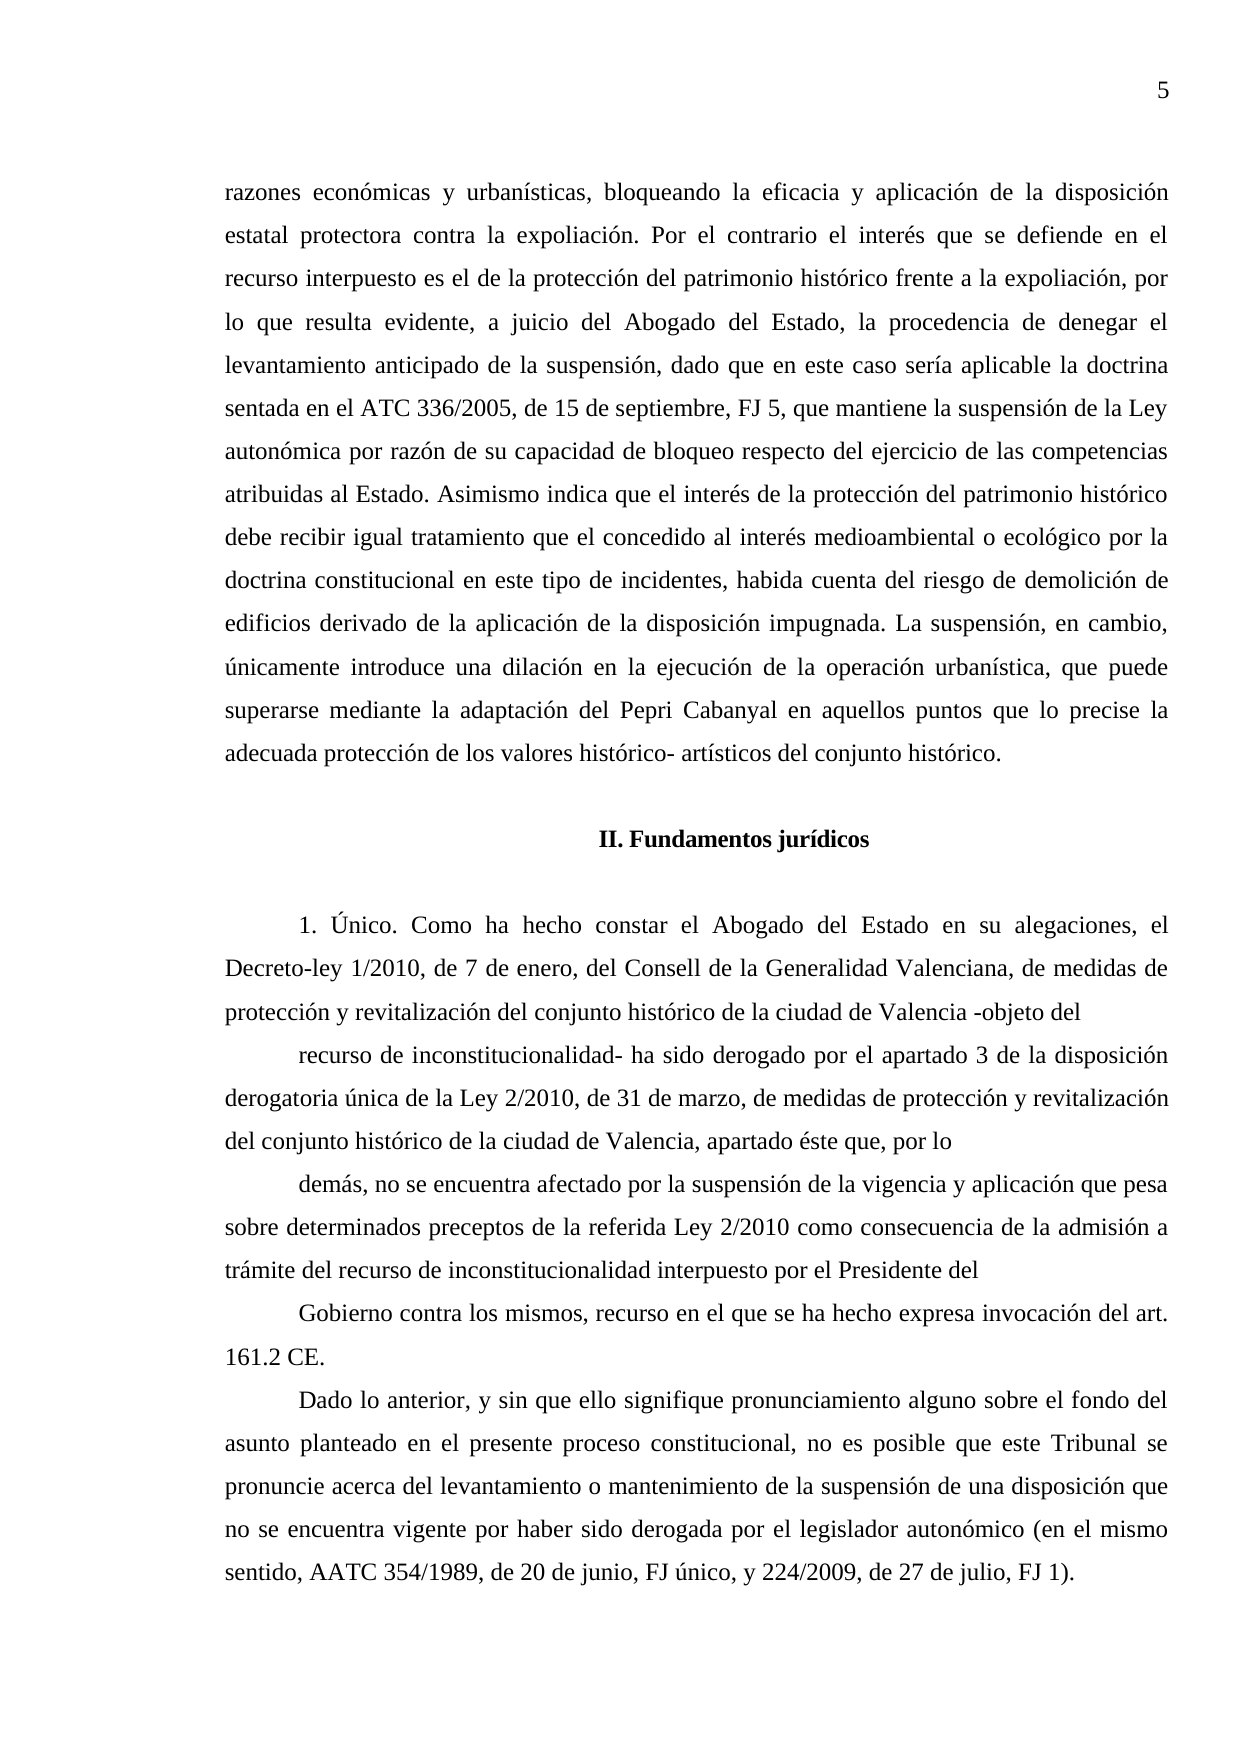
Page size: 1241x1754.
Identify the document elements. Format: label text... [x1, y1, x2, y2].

subtitle II. Fundamentos jurídicos [224, 824, 1169, 853]
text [224, 177, 1169, 767]
text recurso de inconstitucionalidad- ha sido derogado por el apartado 3 de la disposición derogatoria única de la Ley 2/2010, de 31 de marzo, de medidas de protección y revitalización del conjunto histórico de la ciudad de Valencia, apartado éste que, por lo [224, 1040, 1169, 1155]
text Dado lo anterior, y sin que ello signifique pronunciamiento alguno sobre el fondo del asunto planteado en el presente proceso constitucional, no es posible que este Tribunal se pronuncie acerca del levantamiento o mantenimiento de la suspensión de una disposición que no se encuentra vigente por haber sido derogada por el legislador autonómico (en el mismo sentido, AATC 354/1989, de 20 de junio, FJ único, y 224/2009, de 27 de julio, FJ 1). [224, 1385, 1169, 1586]
text 1. Único. Como ha hecho constar el Abogado del Estado en su alegaciones, el Decreto-ley 1/2010, de 7 de enero, del Consell de la Generalidad Valenciana, de medidas de protección y revitalización del conjunto histórico de la ciudad de Valencia -objeto del [224, 910, 1169, 1025]
text Gobierno contra los mismos, recurso en el que se ha hecho expresa invocación del art. 161.2 CE. [224, 1298, 1169, 1370]
text demás, no se encuentra afectado por la suspensión de la vigencia y aplicación que pesa sobre determinados preceptos de la referida Ley 2/2010 como consecuencia de la admisión a trámite del recurso de inconstitucionalidad interpuesto por el Presidente del [224, 1169, 1169, 1284]
